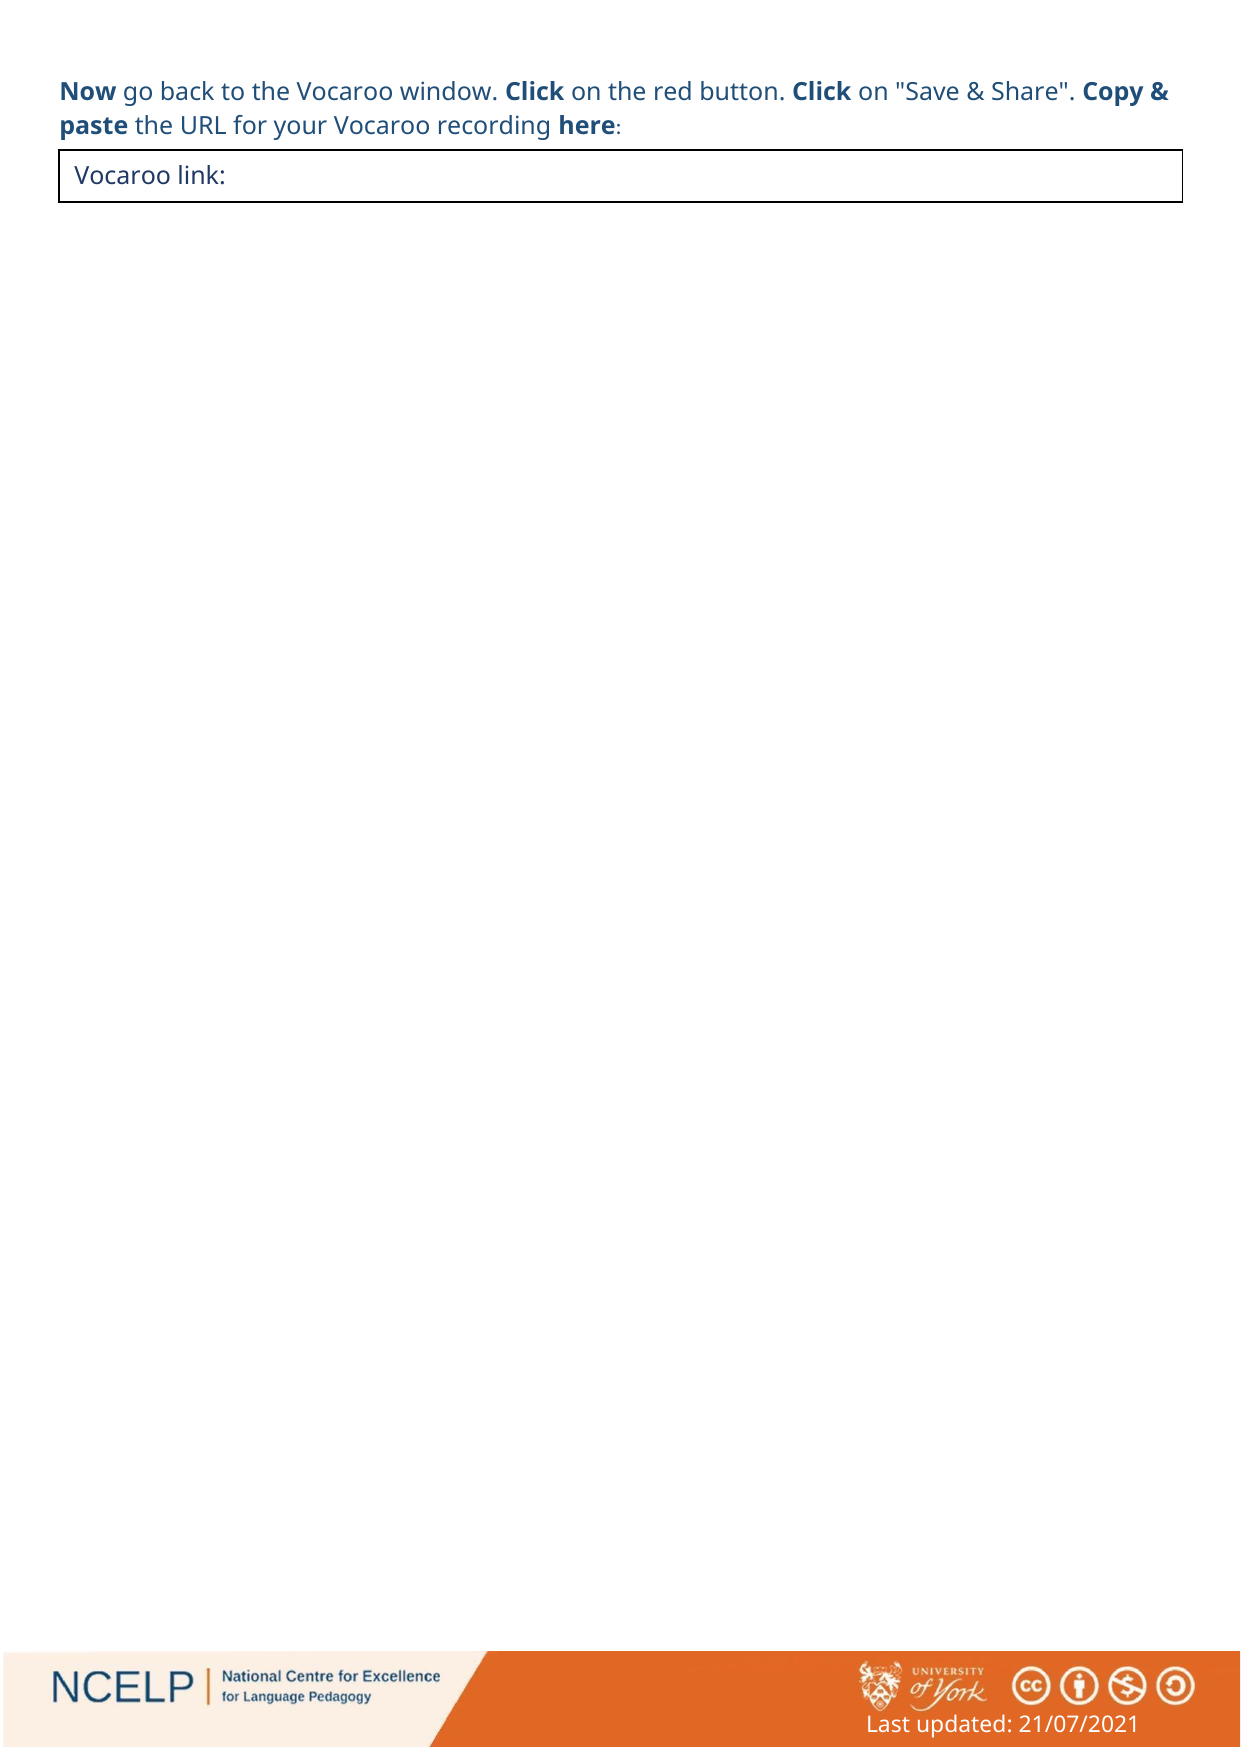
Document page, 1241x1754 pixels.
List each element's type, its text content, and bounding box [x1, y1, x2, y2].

text Now go back to the Vocaroo window. Click on the red button. Click on "Save & Share". Copy & paste the URL for your Vocaroo recording here: [59, 74, 1181, 142]
picture [3, 1651, 1241, 1747]
